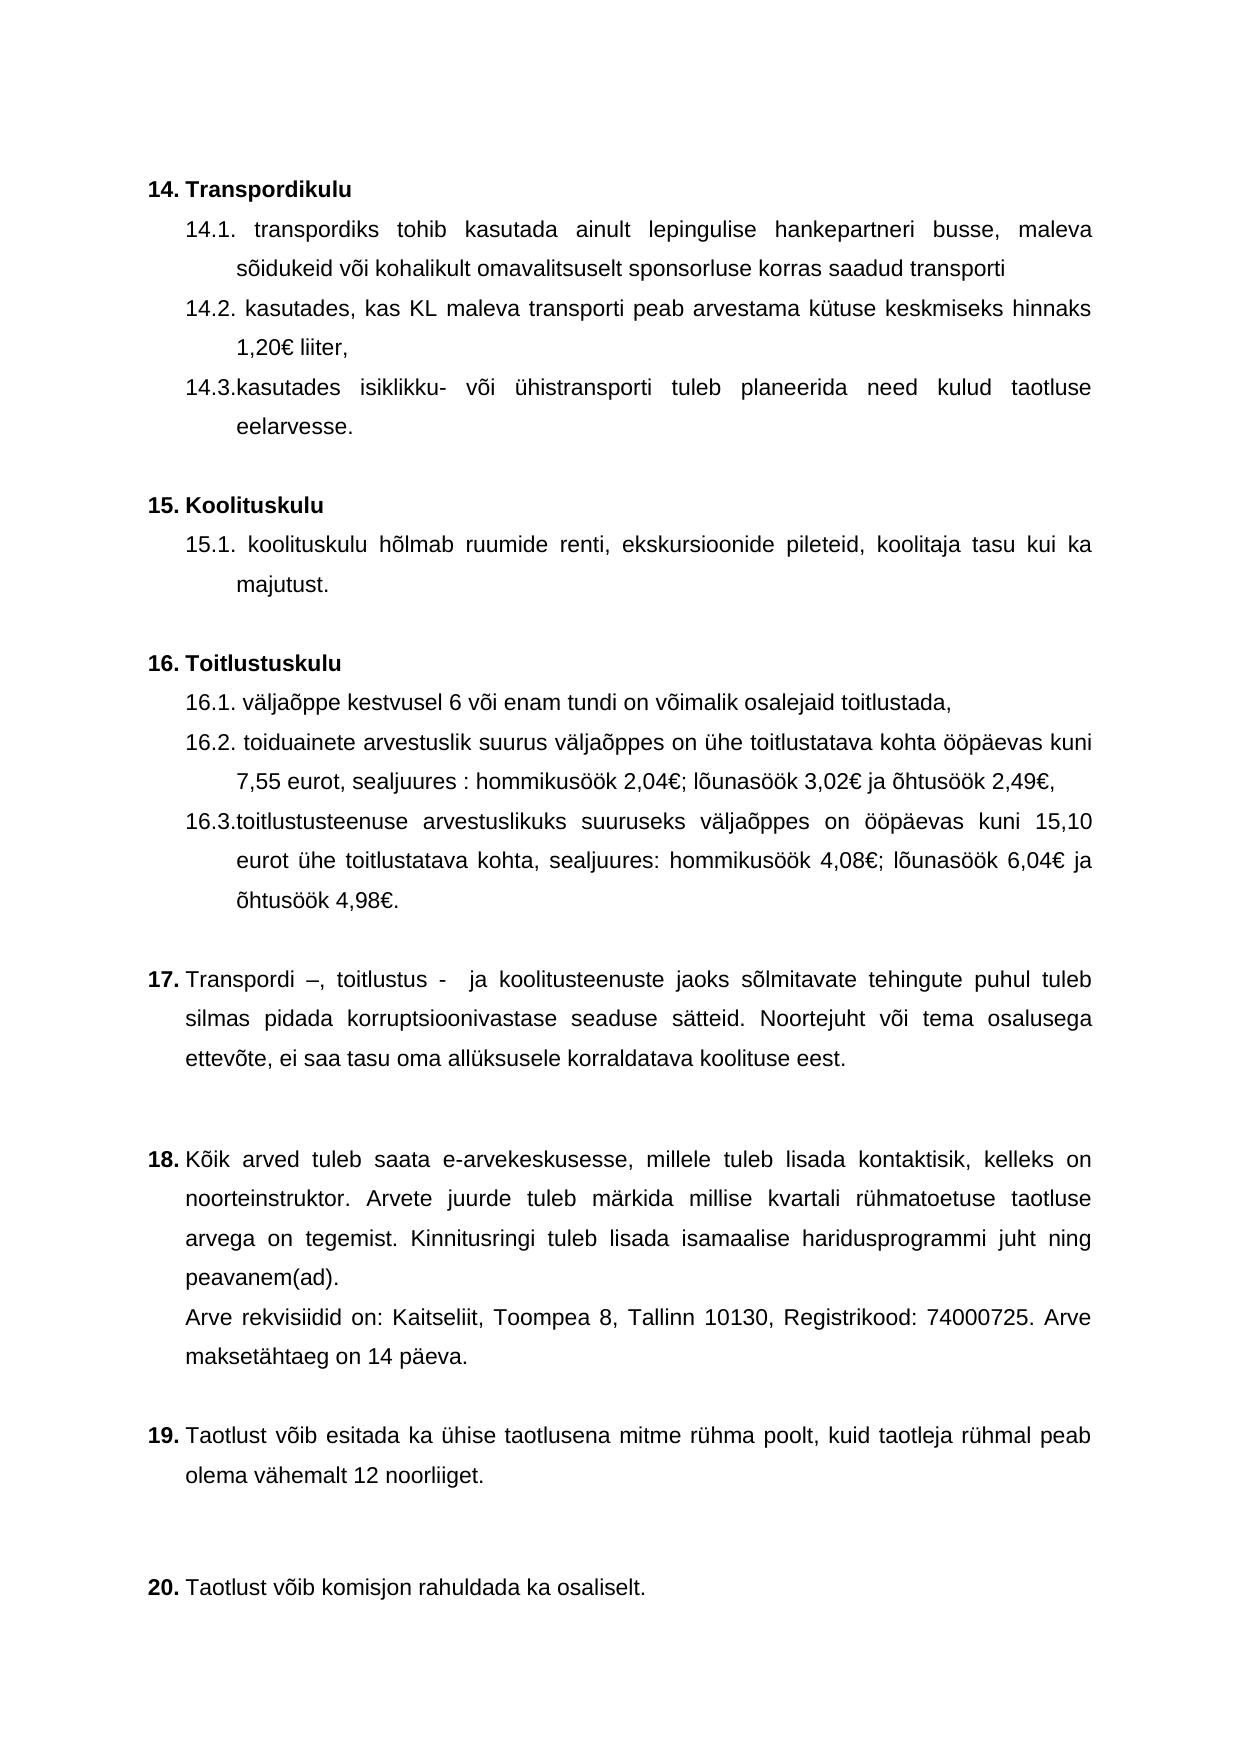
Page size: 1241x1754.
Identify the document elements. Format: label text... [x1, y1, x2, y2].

list Transpordi –, toitlustus - ja koolitusteenuste jaoks sõlmitavate tehingute puhul tuleb silmas pidada korruptsioonivastase seaduse sätteid. Noortejuht või tema osalusega ettevõte, ei saa tasu oma allüksusele korraldatava koolituse eest. [148, 966, 1093, 1071]
list kasutades isiklikku- või ühistransporti tuleb planeerida need kulud taotluse eelarvesse. [185, 373, 1093, 439]
list Toitlustuskulu [148, 650, 1093, 676]
list toiduainete arvestuslik suurus väljaõppes on ühe toitlustatava kohta ööpäevas kuni 7,55 eurot, sealjuures : hommikusöök 2,04€; lõunasöök 3,02€ ja õhtusöök 2,49€, [185, 729, 1093, 794]
list Taotlust võib komisjon rahuldada ka osaliselt. [148, 1574, 1093, 1600]
list Transpordikulu [148, 176, 1093, 202]
list kasutades, kas KL maleva transporti peab arvestama kütuse keskmiseks hinnaks 1,20€ liiter, [185, 294, 1093, 360]
list Koolituskulu [148, 492, 1093, 518]
list transpordiks tohib kasutada ainult lepingulise hankepartneri busse, maleva sõidukeid või kohalikult omavalitsuselt sponsorluse korras saadud transporti [185, 216, 1093, 281]
list koolituskulu hõlmab ruumide renti, ekskursioonide pileteid, koolitaja tasu kui ka majutust. [185, 531, 1093, 597]
list Taotlust võib esitada ka ühise taotlusena mitme rühma poolt, kuid taotleja rühmal peab olema vähemalt 12 noorliiget. [148, 1422, 1093, 1488]
list väljaõppe kestvusel 6 või enam tundi on võimalik osalejaid toitlustada, [185, 689, 1093, 716]
list Kõik arved tuleb saata e-arvekeskusesse, millele tuleb lisada kontaktisik, kelleks on noorteinstruktor. Arvete juurde tuleb märkida millise kvartali rühmatoetuse taotluse arvega on tegemist. Kinnitusringi tuleb lisada isamaalise haridusprogrammi juht ning peavanem(ad). Arve rekvisiidid on: Kaitseliit, Toompea 8, Tallinn 10130, Registrikood: 74000725. Arve maksetähtaeg on 14 päeva. [148, 1146, 1093, 1369]
list toitlustusteenuse arvestuslikuks suuruseks väljaõppes on ööpäevas kuni 15,10 eurot ühe toitlustatava kohta, sealjuures: hommikusöök 4,08€; lõunasöök 6,04€ ja õhtusöök 4,98€. [185, 808, 1093, 913]
